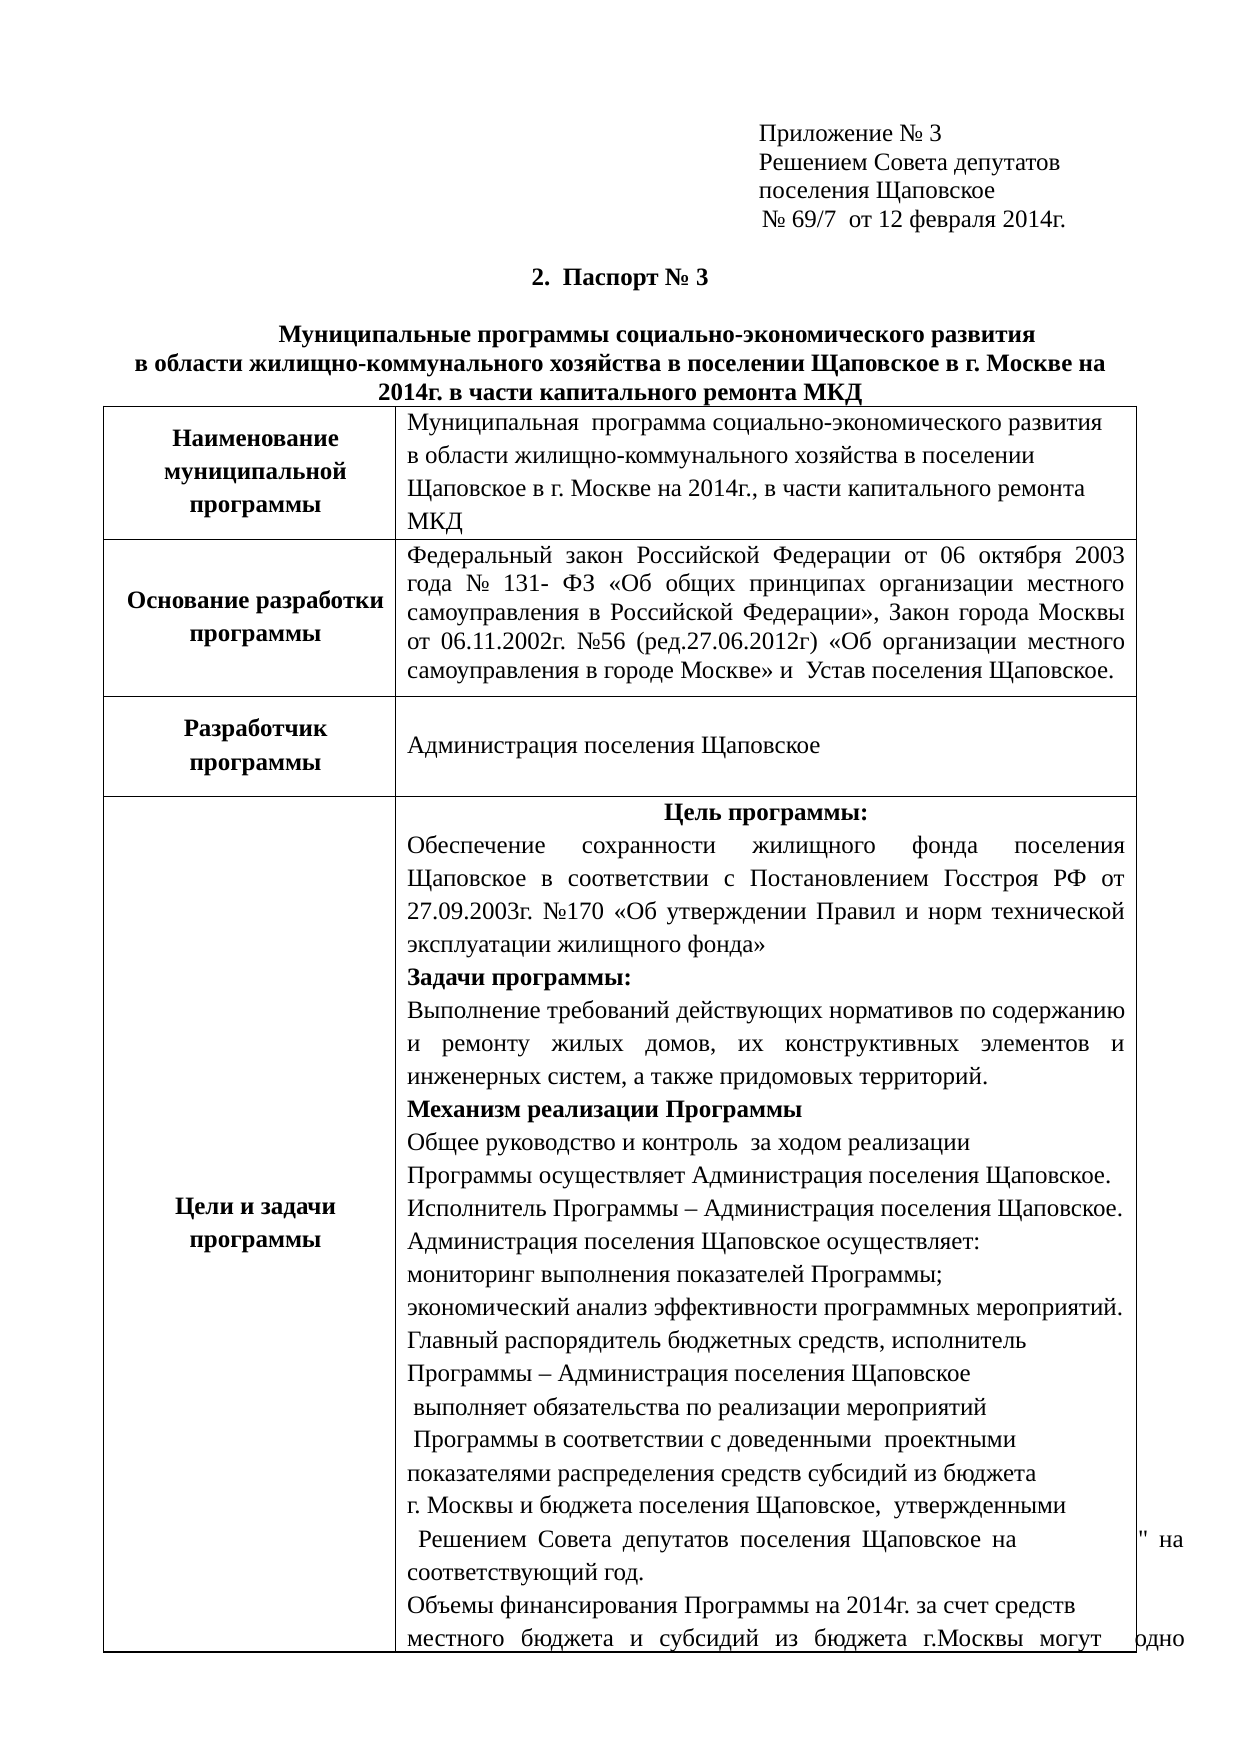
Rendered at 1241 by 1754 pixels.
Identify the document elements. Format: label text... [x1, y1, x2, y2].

list Муниципальные программы социально-экономического развития [118, 319, 1122, 348]
text в области жилищно-коммунального хозяйства в поселении Щаповское в г. Москве на 2014г. в части капитального ремонта МКД [118, 348, 1122, 406]
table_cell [104, 797, 395, 1651]
table_cell Разработчик программы [104, 697, 395, 796]
text Приложение № 3 [708, 118, 1122, 147]
text поселения Щаповское [709, 176, 1122, 204]
table_cell Федеральный закон Российской Федерации от 06 октября 2003 года № 131- ФЗ «Об общих принципах организации местного самоуправления в Российской Федерации», Закон города Москвы от 06.11.2002г. №56 (ред.27.06.2012г) «Об организации местного самоуправления в городе Москве» и Устав поселения Щаповское. [396, 540, 1136, 696]
table_cell Администрация поселения Щаповское [396, 697, 1136, 796]
table_header Муниципальная программа социально-экономического развития в области жилищно-коммунального хозяйства в поселении Щаповское в г. Москве на 2014г., в части капитального ремонта МКД [396, 407, 1136, 539]
table_cell Основание разработки программы [104, 540, 395, 696]
text Решением Совета депутатов [709, 147, 1122, 176]
text № 69/7 от 12 февраля 2014г. [118, 204, 1122, 233]
text 2. Паспорт № 3 [118, 262, 1122, 291]
table_header Наименование муниципальной программы [104, 407, 395, 539]
